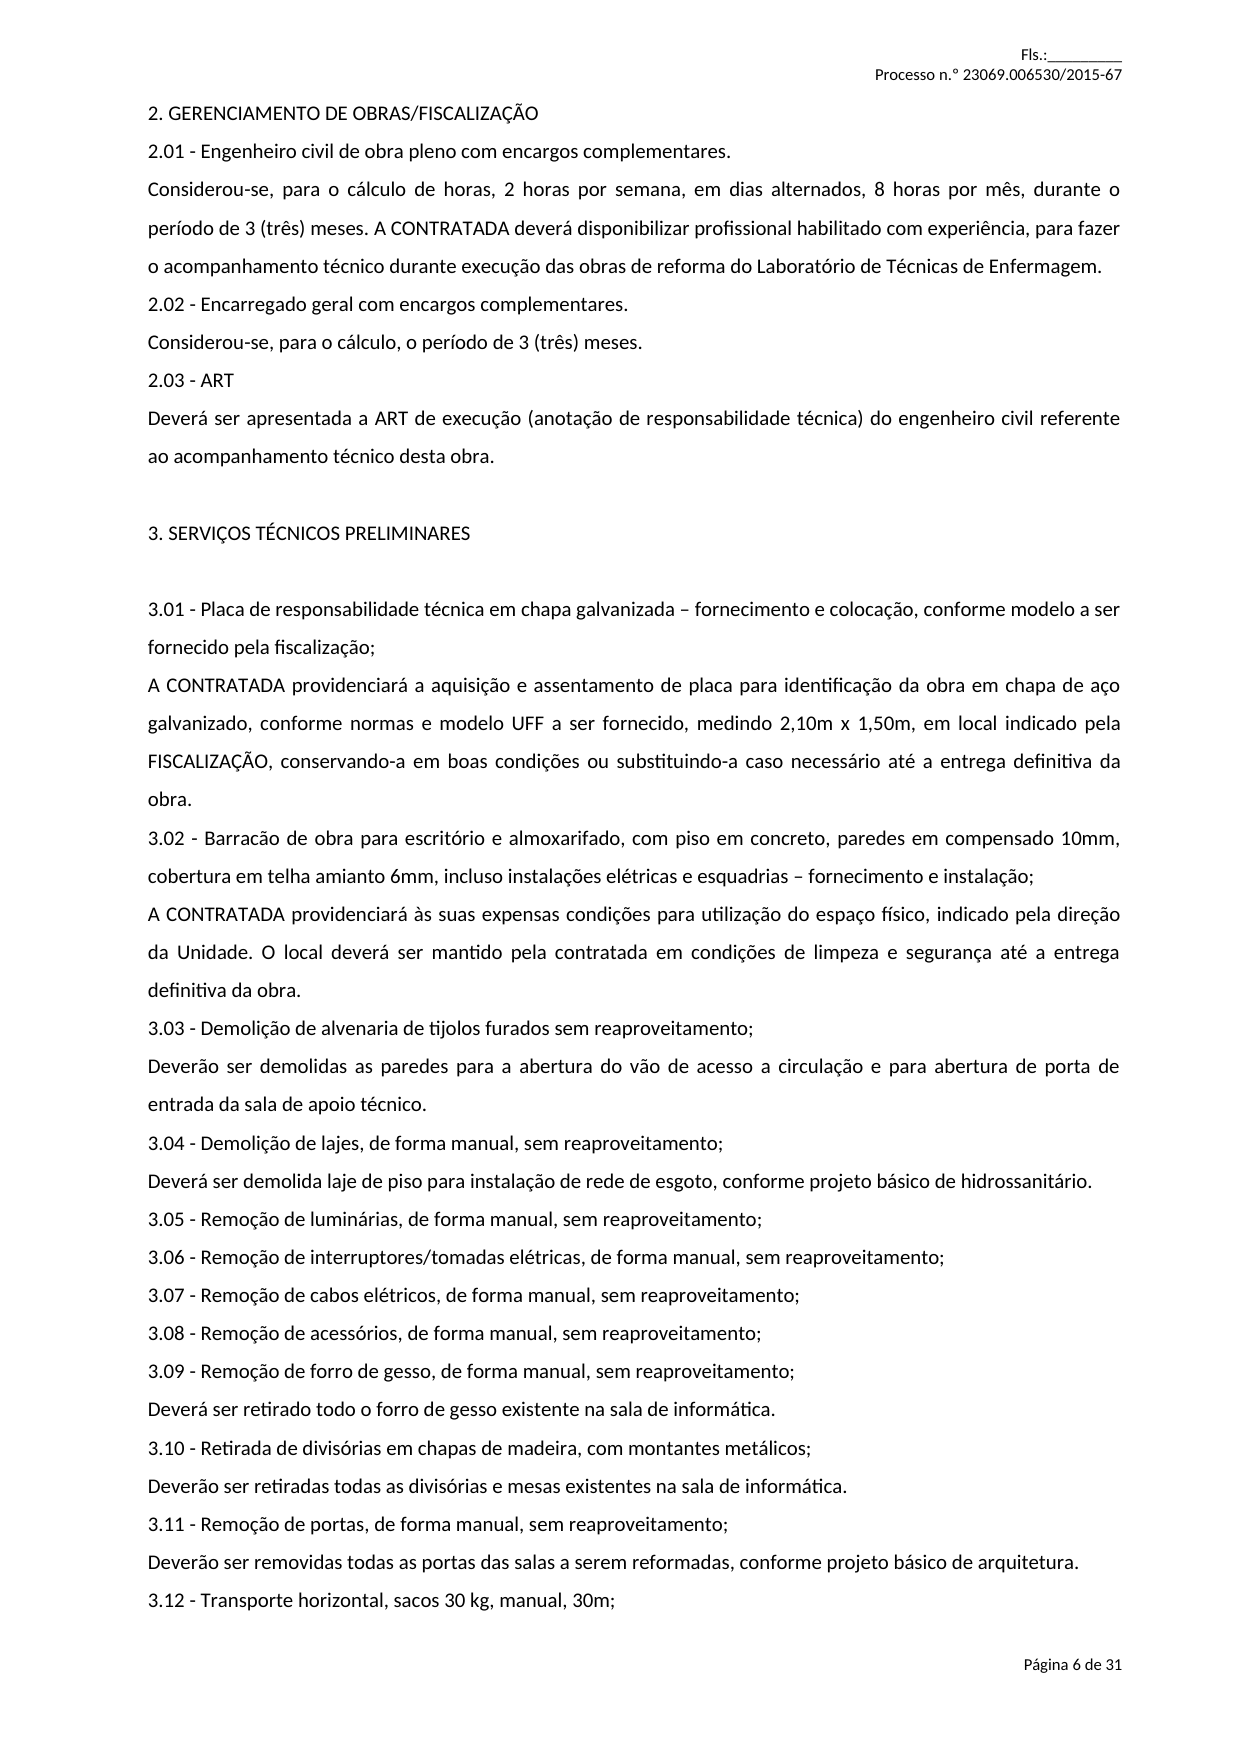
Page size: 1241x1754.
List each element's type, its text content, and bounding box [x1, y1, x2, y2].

text 3.12 - Transporte horizontal, sacos 30 kg, manual, 30m; [148, 1587, 1122, 1613]
text Deverá ser demolida laje de piso para instalação de rede de esgoto, conforme projeto básico de hidrossanitário. [148, 1168, 1122, 1193]
text 2.01 - Engenheiro civil de obra pleno com encargos complementares. [148, 138, 1122, 164]
text 3.01 - Placa de responsabilidade técnica em chapa galvanizada – fornecimento e colocação, conforme modelo a ser fornecido pela fiscalização; [148, 596, 1122, 659]
text 3.06 - Remoção de interruptores/tomadas elétricas, de forma manual, sem reaproveitamento; [148, 1244, 1122, 1269]
text 3. SERVIÇOS TÉCNICOS PRELIMINARES [148, 520, 1122, 545]
text 3.03 - Demolição de alvenaria de tijolos furados sem reaproveitamento; [148, 1015, 1122, 1041]
text Deverá ser retirado todo o forro de gesso existente na sala de informática. [148, 1397, 1122, 1422]
text Deverá ser apresentada a ART de execução (anotação de responsabilidade técnica) do engenheiro civil referente ao acompanhamento técnico desta obra. [148, 405, 1122, 469]
text Deverão ser retiradas todas as divisórias e mesas existentes na sala de informática. [148, 1473, 1122, 1498]
text Deverão ser demolidas as paredes para a abertura do vão de acesso a circulação e para abertura de porta de entrada da sala de apoio técnico. [148, 1053, 1122, 1117]
text Considerou-se, para o cálculo de horas, 2 horas por semana, em dias alternados, 8 horas por mês, durante o período de 3 (três) meses. A CONTRATADA deverá disponibilizar profissional habilitado com experiência, para fazer o acompanhamento técnico durante execução das obras de reforma do Laboratório de Técnicas de Enfermagem. [148, 177, 1122, 278]
text 3.07 - Remoção de cabos elétricos, de forma manual, sem reaproveitamento; [148, 1282, 1122, 1308]
text 3.08 - Remoção de acessórios, de forma manual, sem reaproveitamento; [148, 1320, 1122, 1346]
text 2.02 - Encarregado geral com encargos complementares. [148, 291, 1122, 316]
text Deverão ser removidas todas as portas das salas a serem reformadas, conforme projeto básico de arquitetura. [148, 1549, 1122, 1574]
text 3.11 - Remoção de portas, de forma manual, sem reaproveitamento; [148, 1511, 1122, 1536]
text 3.10 - Retirada de divisórias em chapas de madeira, com montantes metálicos; [148, 1435, 1122, 1460]
text 3.02 - Barracão de obra para escritório e almoxarifado, com piso em concreto, paredes em compensado 10mm, cobertura em telha amianto 6mm, incluso instalações elétricas e esquadrias – fornecimento e instalação; [148, 825, 1122, 888]
text 2. GERENCIAMENTO DE OBRAS/FISCALIZAÇÃO [148, 100, 1122, 126]
text 3.05 - Remoção de luminárias, de forma manual, sem reaproveitamento; [148, 1206, 1122, 1231]
text 3.04 - Demolição de lajes, de forma manual, sem reaproveitamento; [148, 1130, 1122, 1155]
text 3.09 - Remoção de forro de gesso, de forma manual, sem reaproveitamento; [148, 1358, 1122, 1384]
text Considerou-se, para o cálculo, o período de 3 (três) meses. [148, 329, 1122, 354]
text 2.03 - ART [148, 367, 1122, 393]
text A CONTRATADA providenciará às suas expensas condições para utilização do espaço físico, indicado pela direção da Unidade. O local deverá ser mantido pela contratada em condições de limpeza e segurança até a entrega definitiva da obra. [148, 901, 1122, 1003]
text A CONTRATADA providenciará a aquisição e assentamento de placa para identificação da obra em chapa de aço galvanizado, conforme normas e modelo UFF a ser fornecido, medindo 2,10m x 1,50m, em local indicado pela FISCALIZAÇÃO, conservando-a em boas condições ou substituindo-a caso necessário até a entrega definitiva da obra. [148, 672, 1122, 812]
